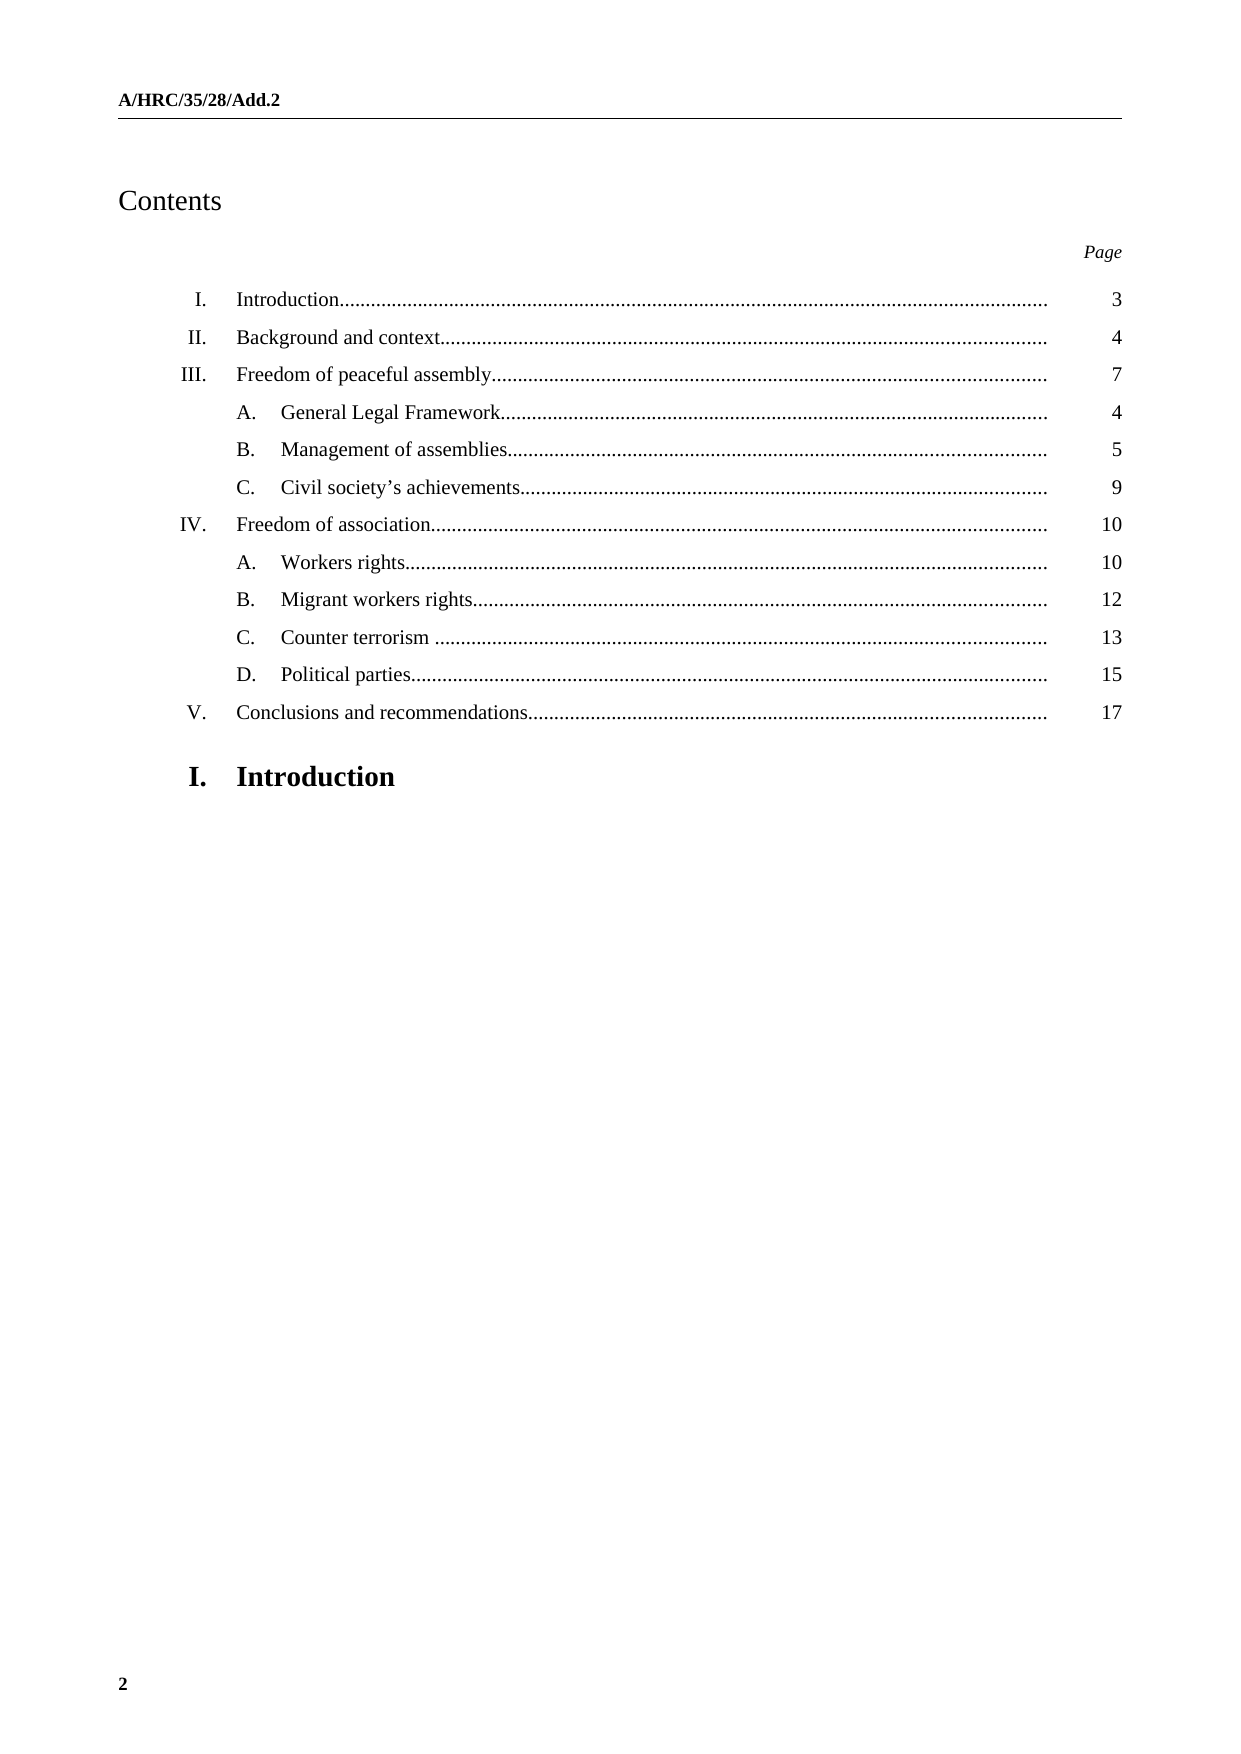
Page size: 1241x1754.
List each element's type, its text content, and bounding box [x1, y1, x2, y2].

text IV. Freedom of association 10 [118, 511, 1122, 536]
text B. Management of assemblies 5 [118, 436, 1122, 461]
text III. Freedom of peaceful assembly 7 [118, 361, 1122, 386]
text B. Migrant workers rights 12 [118, 586, 1122, 611]
text A. General Legal Framework 4 [118, 399, 1122, 424]
text I. Introduction 3 [118, 286, 1122, 311]
text A. Workers rights 10 [118, 549, 1122, 574]
text Contents [118, 185, 1004, 216]
text D. Political parties 15 [118, 661, 1122, 686]
text C. Civil society’s achievements 9 [118, 474, 1122, 499]
text II. Background and context 4 [118, 324, 1122, 349]
text V. Conclusions and recommendations 17 [118, 699, 1122, 724]
text I. Introduction [118, 761, 1004, 792]
text C. Counter terrorism 13 [118, 624, 1122, 649]
text Page [148, 241, 1122, 263]
